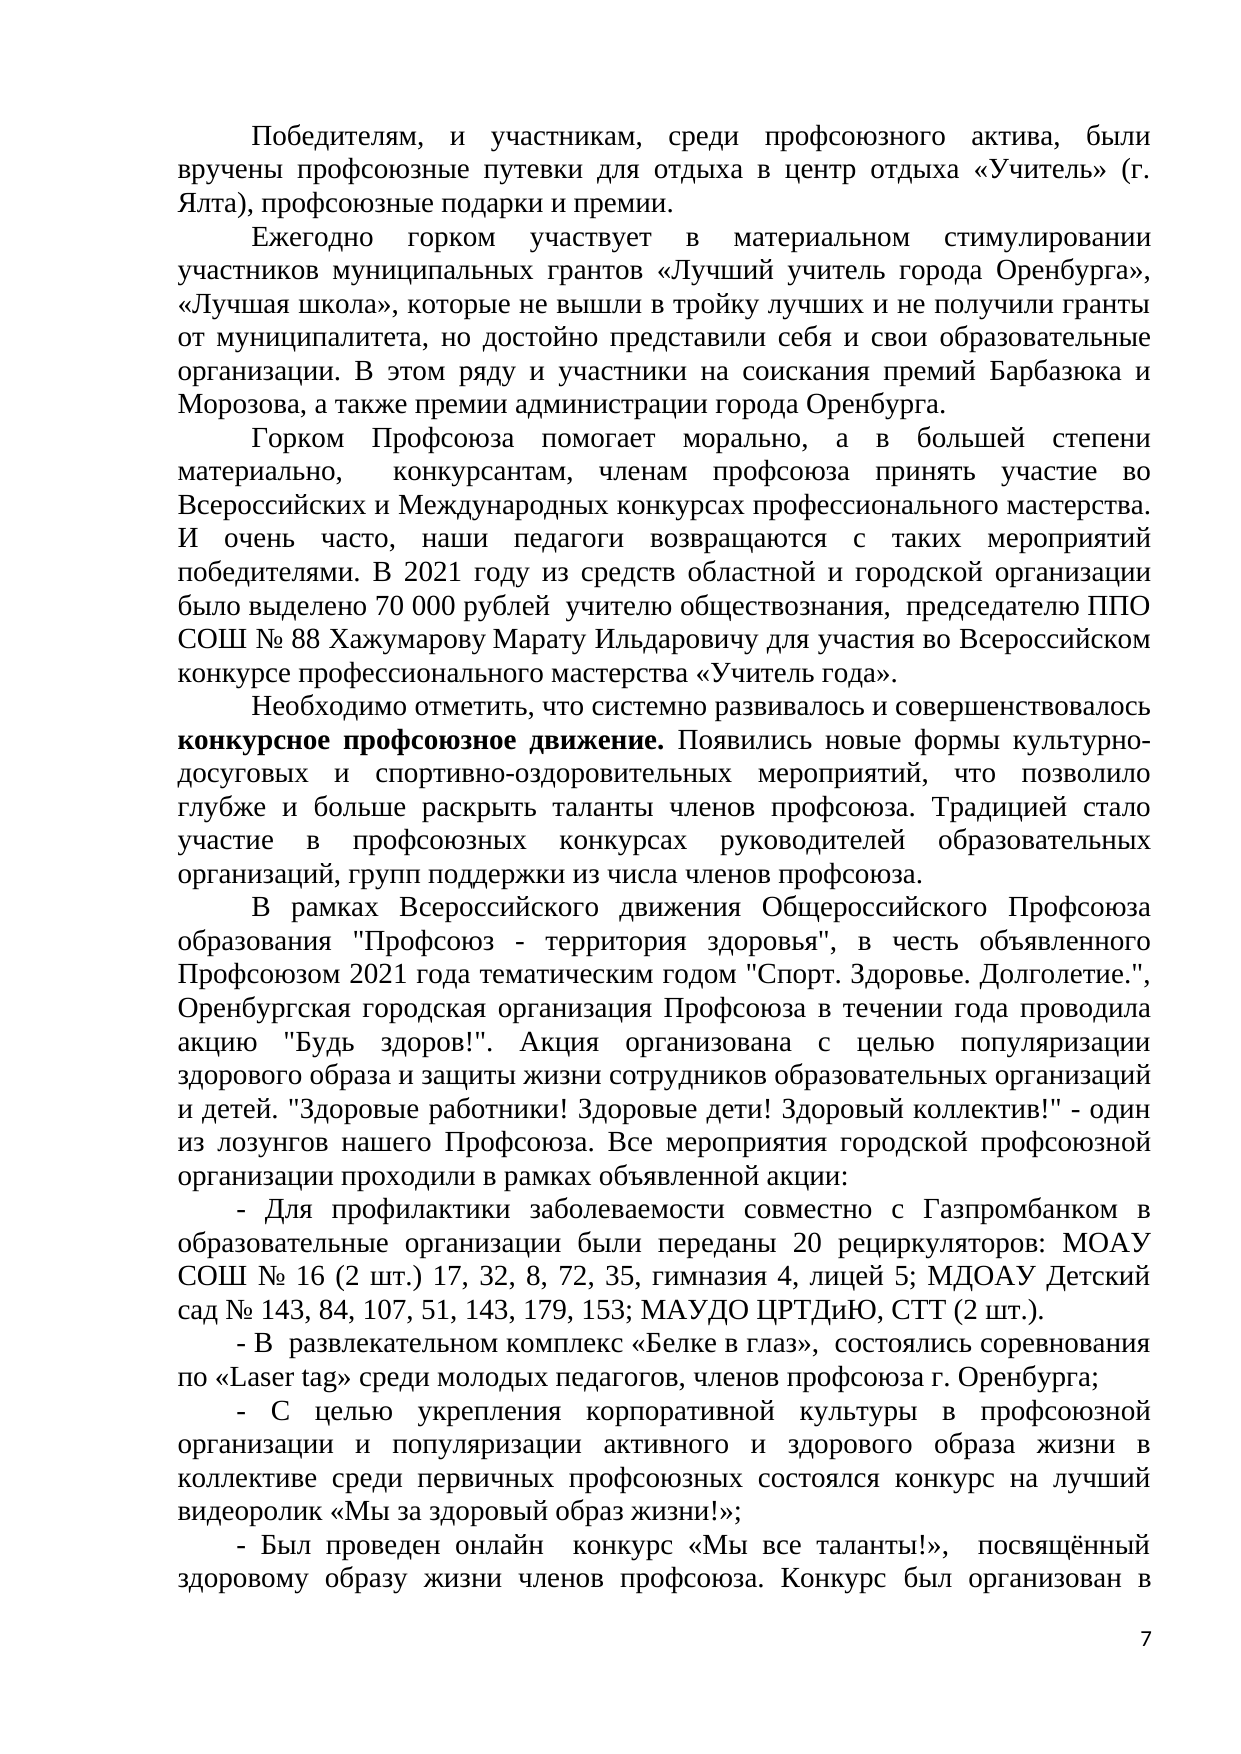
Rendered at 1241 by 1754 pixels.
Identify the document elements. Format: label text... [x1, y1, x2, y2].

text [177, 1527, 1152, 1594]
text Необходимо отметить, что системно развивалось и совершенствовалось конкурсное профсоюзное движение. Появились новые формы культурно-досуговых и спортивно-оздоровительных мероприятий, что позволило глубже и больше раскрыть таланты членов профсоюза. Традицией стало участие в профсоюзных конкурсах руководителей образовательных организаций, групп поддержки из числа членов профсоюза. [177, 688, 1152, 889]
text - С целью укрепления корпоративной культуры в профсоюзной организации и популяризации активного и здорового образа жизни в коллективе среди первичных профсоюзных состоялся конкурс на лучший видеоролик «Мы за здоровый образ жизни!»; [177, 1393, 1152, 1527]
text - Для профилактики заболеваемости совместно с Газпромбанком в образовательные организации были переданы 20 рециркуляторов: МОАУ СОШ № 16 (2 шт.) 17, 32, 8, 72, 35, гимназия 4, лицей 5; МДОАУ Детский сад № 143, 84, 107, 51, 143, 179, 153; МАУДО ЦРТДиЮ, СТТ (2 шт.). [177, 1191, 1152, 1326]
text - В развлекательном комплекс «Белке в глаз», состоялись соревнования по «Laser tag» среди молодых педагогов, членов профсоюза г. Оренбурга; [177, 1326, 1152, 1393]
text Горком Профсоюза помогает морально, а в большей степени материально, конкурсантам, членам профсоюза принять участие во Всероссийских и Международных конкурсах профессионального мастерства. И очень часто, наши педагоги возвращаются с таких мероприятий победителями. В 2021 году из средств областной и городской организации было выделено 70 000 рублей учителю обществознания, председателю ППО СОШ № 88 Хажумарову Марату Ильдаровичу для участия во Всероссийском конкурсе профессионального мастерства «Учитель года». [177, 420, 1152, 688]
text Ежегодно горком участвует в материальном стимулировании участников муниципальных грантов «Лучший учитель города Оренбурга», «Лучшая школа», которые не вышли в тройку лучших и не получили гранты от муниципалитета, но достойно представили себя и свои образовательные организации. В этом ряду и участники на соискания премий Барбазюка и Морозова, а также премии администрации города Оренбурга. [177, 219, 1152, 420]
text В рамках Всероссийского движения Общероссийского Профсоюза образования "Профсоюз - территория здоровья", в честь объявленного Профсоюзом 2021 года тематическим годом "Спорт. Здоровье. Долголетие.", Оренбургская городская организация Профсоюза в течении года проводила акцию "Будь здоров!". Акция организована с целью популяризации здорового образа и защиты жизни сотрудников образовательных организаций и детей. "Здоровые работники! Здоровые дети! Здоровый коллектив!" - один из лозунгов нашего Профсоюза. Все мероприятия городской профсоюзной организации проходили в рамках объявленной акции: [177, 889, 1152, 1191]
text Победителям, и участникам, среди профсоюзного актива, были вручены профсоюзные путевки для отдыха в центр отдыха «Учитель» (г. Ялта), профсоюзные подарки и премии. [177, 118, 1152, 219]
